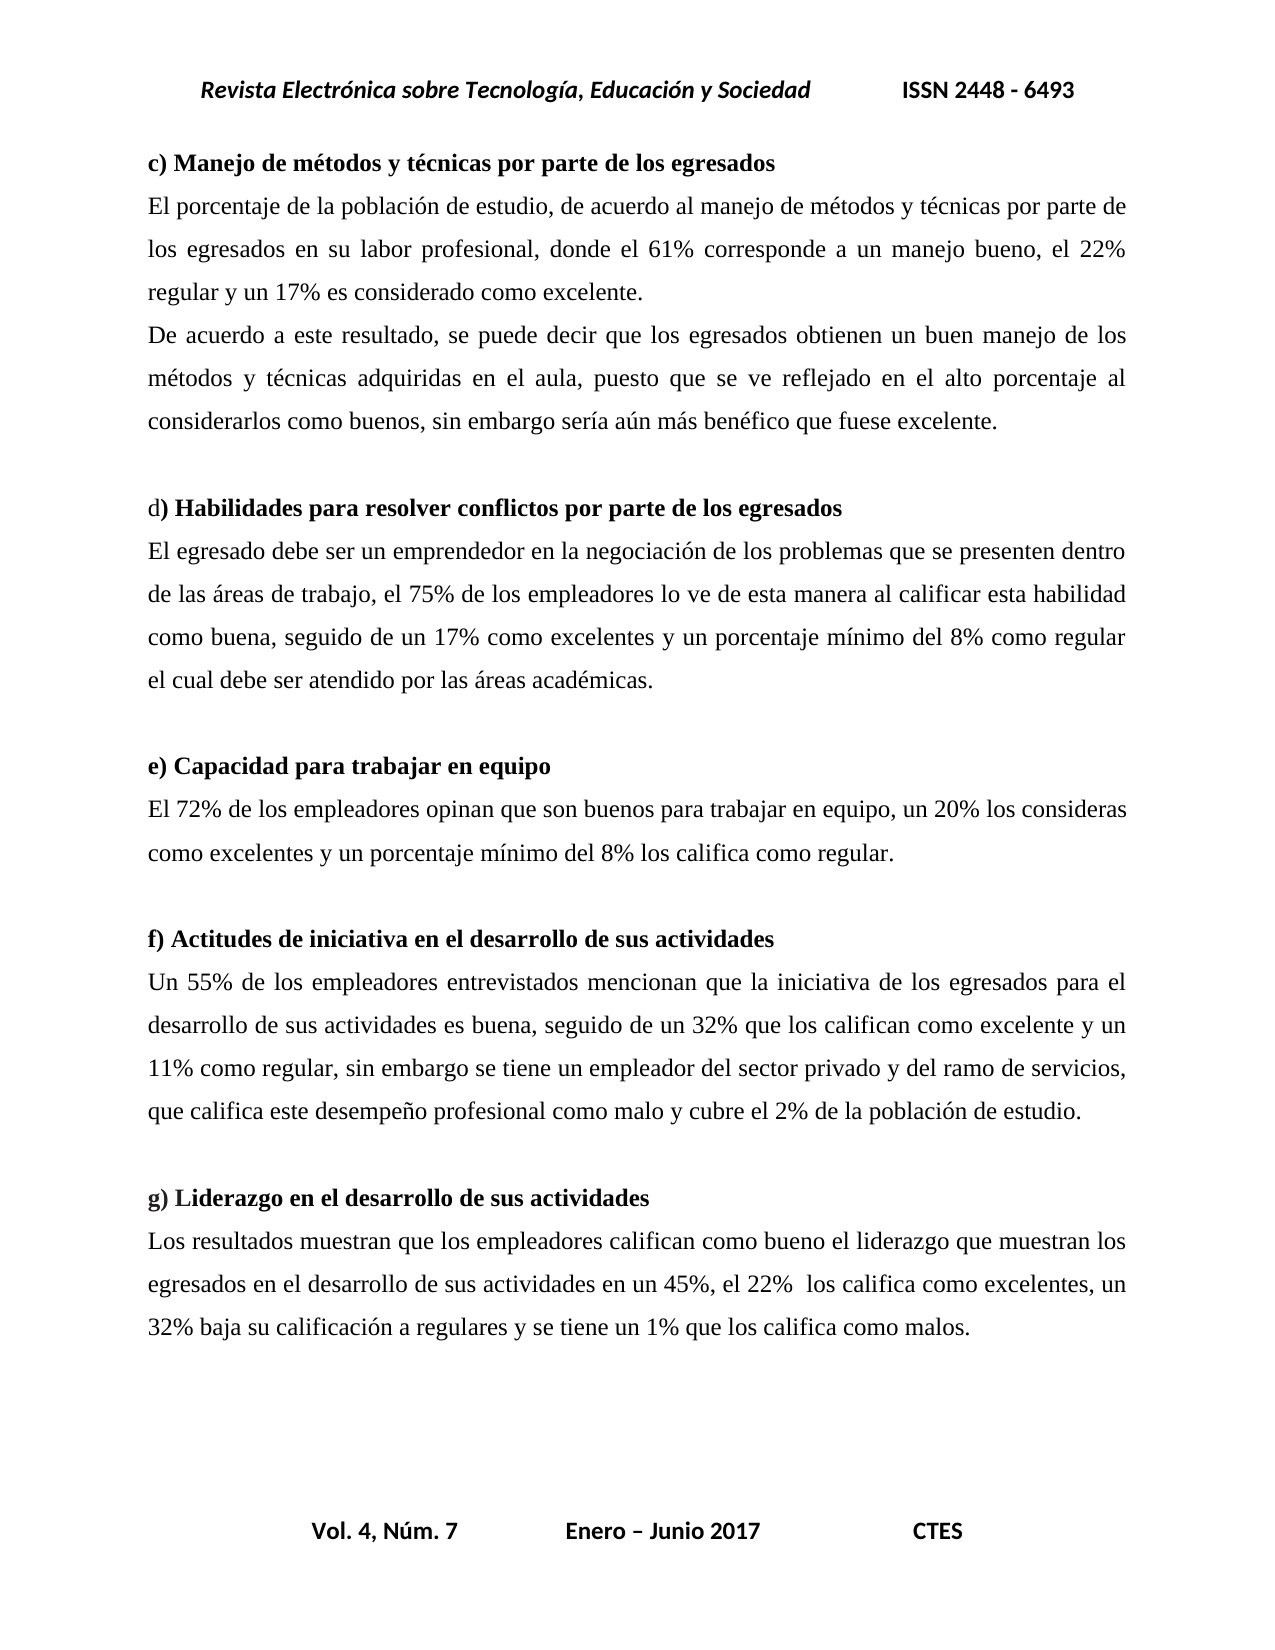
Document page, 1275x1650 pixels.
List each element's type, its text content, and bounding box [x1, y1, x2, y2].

text El porcentaje de la población de estudio, de acuerdo al manejo de métodos y técnicas por parte de los egresados en su labor profesional, donde el 61% corresponde a un manejo bueno, el 22% regular y un 17% es considerado como excelente. [148, 191, 1127, 306]
text g) Liderazgo en el desarrollo de sus actividades [148, 1183, 1127, 1211]
text Los resultados muestran que los empleadores califican como bueno el liderazgo que muestran los egresados en el desarrollo de sus actividades en un 45%, el 22% los califica como excelentes, un 32% baja su calificación a regulares y se tiene un 1% que los califica como malos. [148, 1226, 1127, 1341]
text El egresado debe ser un emprendedor en la negociación de los problemas que se presenten dentro de las áreas de trabajo, el 75% de los empleadores lo ve de esta manera al calificar esta habilidad como buena, seguido de un 17% como excelentes y un porcentaje mínimo del 8% como regular el cual debe ser atendido por las áreas académicas. [148, 536, 1127, 694]
text c) Manejo de métodos y técnicas por parte de los egresados [148, 148, 1127, 176]
text De acuerdo a este resultado, se puede decir que los egresados obtienen un buen manejo de los métodos y técnicas adquiridas en el aula, puesto que se ve reflejado en el alto porcentaje al considerarlos como buenos, sin embargo sería aún más benéfico que fuese excelente. [148, 320, 1127, 435]
text El 72% de los empleadores opinan que son buenos para trabajar en equipo, un 20% los consideras como excelentes y un porcentaje mínimo del 8% los califica como regular. [148, 794, 1127, 866]
text e) Capacidad para trabajar en equipo [148, 751, 1127, 780]
text Un 55% de los empleadores entrevistados mencionan que la iniciativa de los egresados para el desarrollo de sus actividades es buena, seguido de un 32% que los califican como excelente y un 11% como regular, sin embargo se tiene un empleador del sector privado y del ramo de servicios, que califica este desempeño profesional como malo y cubre el 2% de la población de estudio. [148, 967, 1127, 1125]
text d) Habilidades para resolver conflictos por parte de los egresados [148, 493, 1127, 521]
text f) Actitudes de iniciativa en el desarrollo de sus actividades [148, 924, 1127, 953]
